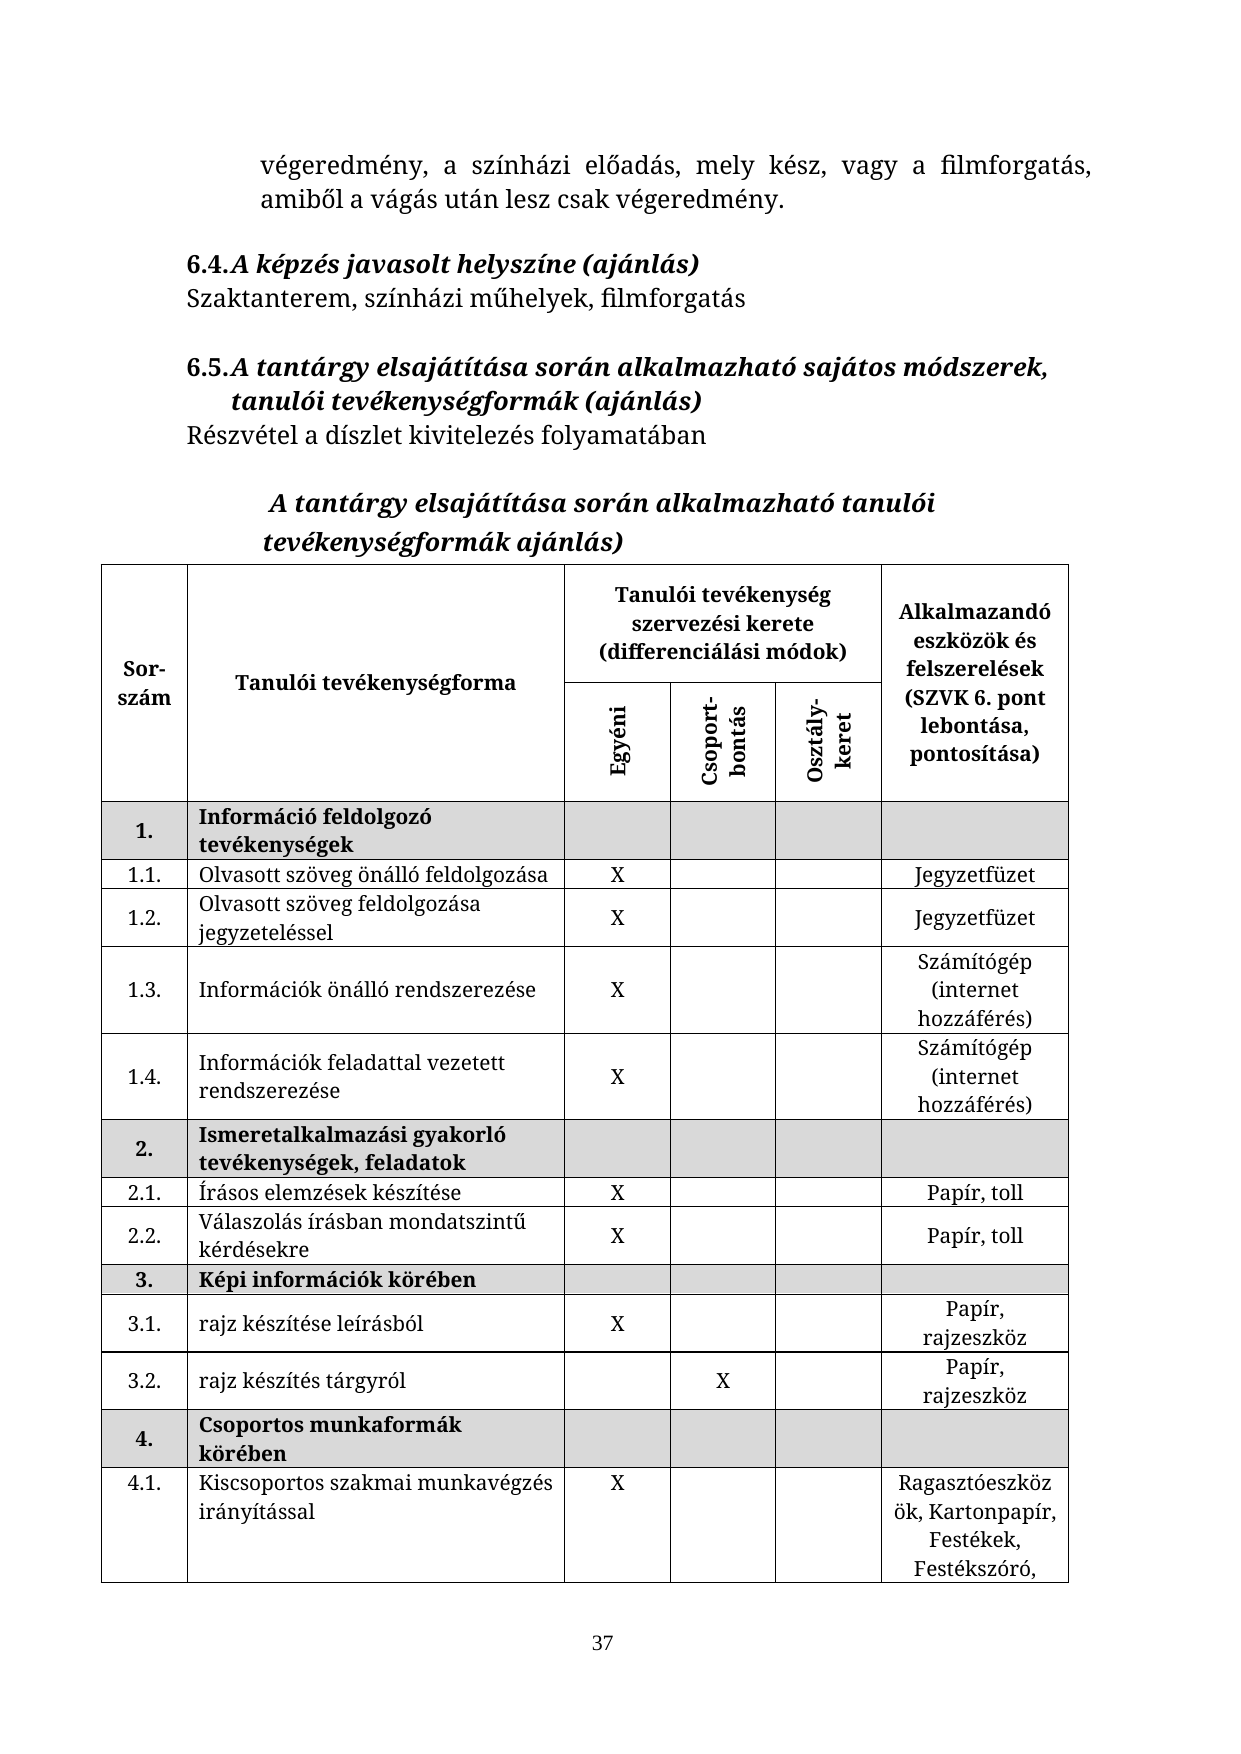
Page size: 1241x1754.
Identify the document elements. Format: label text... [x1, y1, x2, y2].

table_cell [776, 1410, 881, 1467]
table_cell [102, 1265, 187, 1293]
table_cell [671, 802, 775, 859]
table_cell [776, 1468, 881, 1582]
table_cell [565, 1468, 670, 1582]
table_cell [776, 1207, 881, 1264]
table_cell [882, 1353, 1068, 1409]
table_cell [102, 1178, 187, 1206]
text Részvétel a díszlet kivitelezés folyamatában [186, 417, 1093, 451]
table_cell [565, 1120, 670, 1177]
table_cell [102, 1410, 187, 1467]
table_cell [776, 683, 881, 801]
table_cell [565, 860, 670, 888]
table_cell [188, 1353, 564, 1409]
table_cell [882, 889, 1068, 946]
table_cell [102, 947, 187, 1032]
text Szaktanterem, színházi műhelyek, filmforgatás [186, 281, 1093, 315]
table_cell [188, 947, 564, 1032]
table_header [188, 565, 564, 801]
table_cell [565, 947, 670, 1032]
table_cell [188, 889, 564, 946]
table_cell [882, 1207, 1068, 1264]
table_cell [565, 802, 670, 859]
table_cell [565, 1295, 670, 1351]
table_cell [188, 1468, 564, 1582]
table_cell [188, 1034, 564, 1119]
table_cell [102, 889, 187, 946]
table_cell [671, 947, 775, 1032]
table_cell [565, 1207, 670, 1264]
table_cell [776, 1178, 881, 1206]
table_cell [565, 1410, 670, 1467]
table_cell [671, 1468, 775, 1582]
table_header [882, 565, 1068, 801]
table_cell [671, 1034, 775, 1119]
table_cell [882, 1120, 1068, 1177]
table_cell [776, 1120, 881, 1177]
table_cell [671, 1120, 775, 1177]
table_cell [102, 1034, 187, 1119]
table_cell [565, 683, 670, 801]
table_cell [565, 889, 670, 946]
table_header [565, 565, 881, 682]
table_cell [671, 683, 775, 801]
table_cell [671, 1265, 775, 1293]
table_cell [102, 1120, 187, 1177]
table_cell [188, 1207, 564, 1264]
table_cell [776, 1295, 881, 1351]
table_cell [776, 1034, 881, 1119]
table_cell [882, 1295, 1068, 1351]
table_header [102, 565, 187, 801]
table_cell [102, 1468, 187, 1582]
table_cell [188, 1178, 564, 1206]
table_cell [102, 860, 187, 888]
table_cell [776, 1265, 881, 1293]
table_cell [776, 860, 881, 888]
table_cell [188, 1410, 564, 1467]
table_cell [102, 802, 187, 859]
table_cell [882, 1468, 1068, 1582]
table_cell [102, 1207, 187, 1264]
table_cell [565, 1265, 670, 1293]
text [245, 148, 1093, 216]
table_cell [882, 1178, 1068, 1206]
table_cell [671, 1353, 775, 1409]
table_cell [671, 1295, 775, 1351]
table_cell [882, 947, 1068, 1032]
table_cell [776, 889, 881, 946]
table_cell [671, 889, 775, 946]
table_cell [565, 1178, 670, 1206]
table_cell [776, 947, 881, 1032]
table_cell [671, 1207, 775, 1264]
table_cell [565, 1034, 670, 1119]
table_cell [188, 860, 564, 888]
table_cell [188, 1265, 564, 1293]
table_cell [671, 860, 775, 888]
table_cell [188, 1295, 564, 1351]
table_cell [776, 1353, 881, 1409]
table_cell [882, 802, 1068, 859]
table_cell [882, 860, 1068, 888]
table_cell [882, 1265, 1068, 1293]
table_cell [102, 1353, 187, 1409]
list A tantárgy elsajátítása során alkalmazható tanulói tevékenységformák ajánlás) [262, 485, 1093, 559]
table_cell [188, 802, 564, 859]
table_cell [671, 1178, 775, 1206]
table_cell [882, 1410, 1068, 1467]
list A képzés javasolt helyszíne (ajánlás) [186, 247, 1093, 281]
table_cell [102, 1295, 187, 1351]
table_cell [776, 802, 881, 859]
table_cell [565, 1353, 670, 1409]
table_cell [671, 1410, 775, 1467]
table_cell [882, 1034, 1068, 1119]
list A tantárgy elsajátítása során alkalmazható sajátos módszerek, tanulói tevékenységformák (ajánlás) [186, 349, 1093, 417]
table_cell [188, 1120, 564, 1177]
